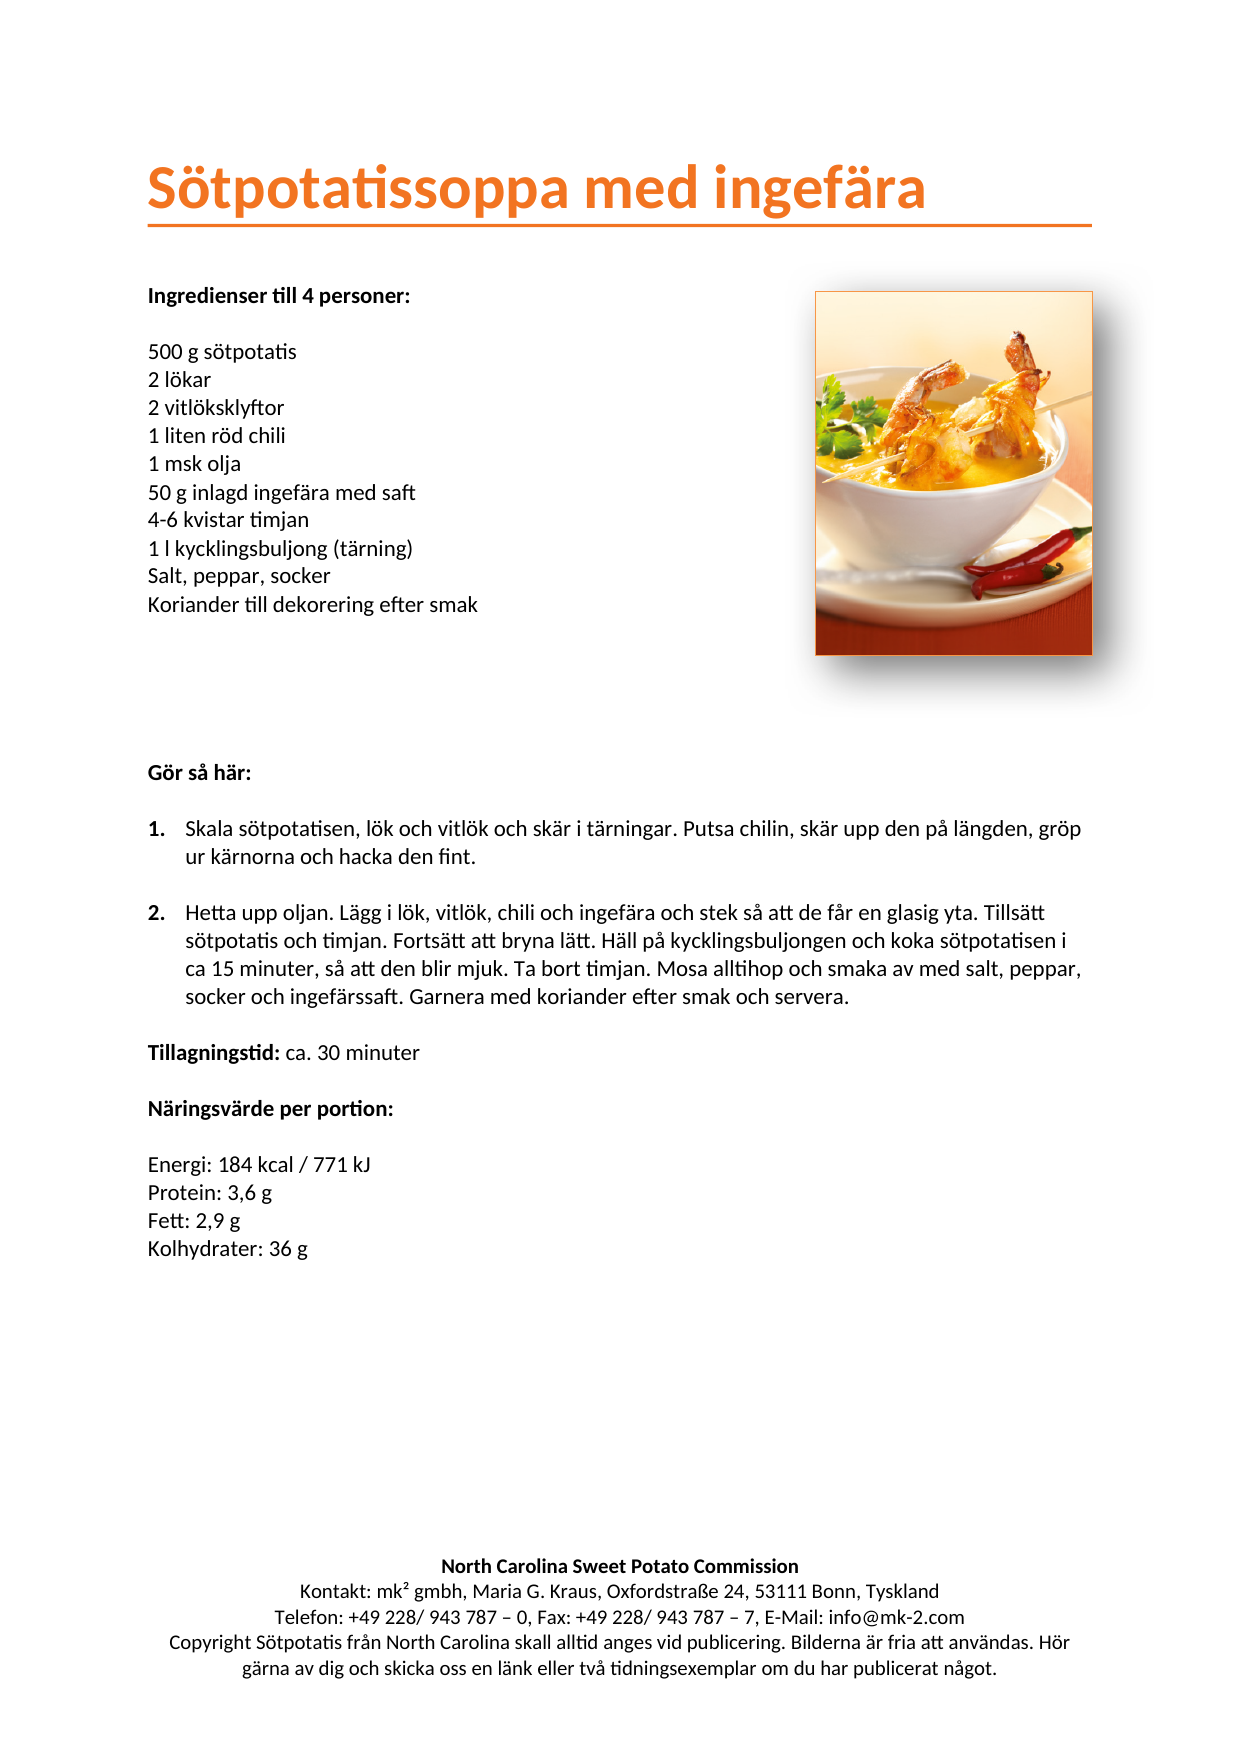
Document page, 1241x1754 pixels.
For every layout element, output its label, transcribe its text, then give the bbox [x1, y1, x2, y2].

text Fett: 2,9 g [148, 1206, 1093, 1234]
text 500 g sötpotatis [148, 337, 1093, 366]
text Näringsvärde per portion: [148, 1094, 1093, 1122]
text 50 g inlagd ingefära med saft [148, 478, 1093, 506]
text Gör så här: [148, 758, 1093, 786]
text Ingredienser till 4 personer: [148, 281, 1093, 309]
text Tillagningstid: ca. 30 minuter [148, 1038, 1093, 1066]
list Skala sötpotatisen, lök och vitlök och skär i tärningar. Putsa chilin, skär upp den på längden, gröp ur kärnorna och hacka den fint. [148, 814, 1093, 870]
text Kolhydrater: 36 g [148, 1234, 1093, 1262]
text 2 vitlöksklyftor [148, 393, 1093, 422]
text 2 lökar [148, 366, 1093, 393]
text Koriander till dekorering efter smak [148, 590, 1093, 618]
text Salt, peppar, socker [148, 562, 1093, 590]
text Protein: 3,6 g [148, 1178, 1093, 1206]
text 4-6 kvistar timjan [148, 506, 1093, 534]
text Energi: 184 kcal / 771 kJ [148, 1150, 1093, 1178]
text 1 msk olja [148, 449, 1093, 478]
text Sötpotatissoppa med ingefära [148, 148, 1093, 253]
text 1 l kycklingsbuljong (tärning) [148, 534, 1093, 562]
list Hetta upp oljan. Lägg i lök, vitlök, chili och ingefära och stek så att de får en glasig yta. Tillsätt sötpotatis och timjan. Fortsätt att bryna lätt. Häll på kycklingsbuljongen och koka sötpotatisen i ca 15 minuter, så att den blir mjuk. Ta bort timjan. Mosa alltihop och smaka av med salt, peppar, socker och ingefärssaft. Garnera med koriander efter smak och servera. [148, 898, 1093, 1010]
text 1 liten röd chili [148, 422, 1093, 449]
